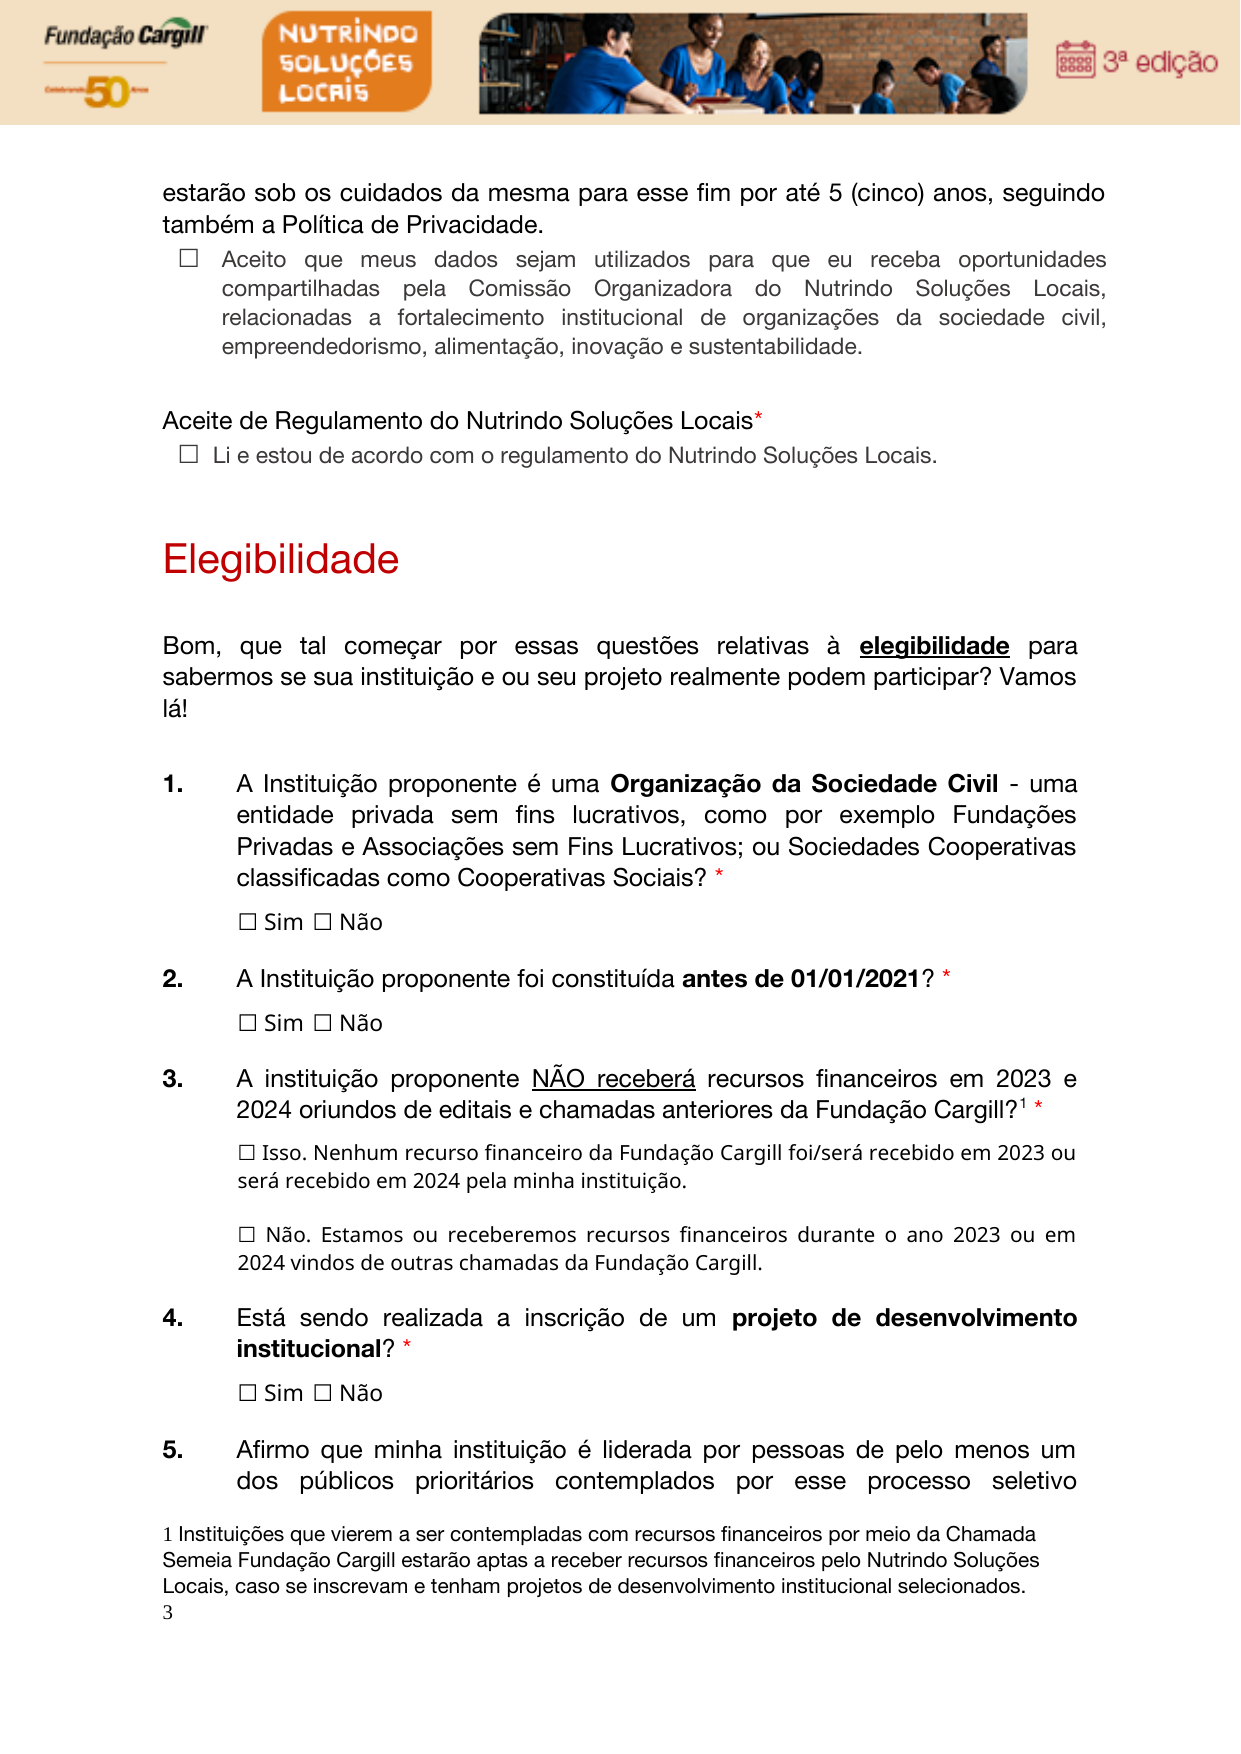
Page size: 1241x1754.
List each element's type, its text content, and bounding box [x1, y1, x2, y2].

list A instituição proponente NÃO receberá recursos financeiros em 2023 e 2024 oriundos de editais e chamadas anteriores da Fundação Cargill? * [162, 1063, 1078, 1126]
text Bom, que tal começar por essas questões relativas à elegibilidade para sabermos se sua instituição e ou seu projeto realmente podem participar? Vamos lá! [162, 630, 1078, 724]
text ☐ Sim ☐ Não [237, 1007, 1078, 1038]
list A Instituição proponente é uma Organização da Sociedade Civil - uma entidade privada sem fins lucrativos, como por exemplo Fundações Privadas e Associações sem Fins Lucrativos; ou Sociedades Cooperativas classificadas como Cooperativas Sociais? * [162, 768, 1078, 894]
picture [0, 0, 1241, 125]
text ☐ Isso. Nenhum recurso financeiro da Fundação Cargill foi/será recebido em 2023 ou será recebido em 2024 pela minha instituição. [237, 1138, 1078, 1195]
text Aceite de Regulamento do Nutrindo Soluções Locais* [162, 405, 1078, 436]
text ☐ Aceito que meus dados sejam utilizados para que eu receba oportunidades compartilhadas pela Comissão Organizadora do Nutrindo Soluções Locais, relacionadas a fortalecimento institucional de organizações da sociedade civil, empreendedorismo, alimentação, inovação e sustentabilidade. [177, 240, 1107, 361]
text ☐ Li e estou de acordo com o regulamento do Nutrindo Soluções Locais. [177, 436, 1107, 470]
text Elegibilidade [162, 533, 1078, 586]
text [162, 177, 1107, 240]
list A Instituição proponente foi constituída antes de 01/01/2021? * [162, 963, 1078, 994]
text ☐ Não. Estamos ou receberemos recursos financeiros durante o ano 2023 ou em 2024 vindos de outras chamadas da Fundação Cargill. [237, 1220, 1078, 1277]
text ☐ Sim ☐ Não [237, 1377, 1078, 1409]
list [162, 1434, 1078, 1497]
list Está sendo realizada a inscrição de um projeto de desenvolvimento institucional? * [162, 1302, 1078, 1365]
text ☐ Sim ☐ Não [237, 906, 1078, 938]
